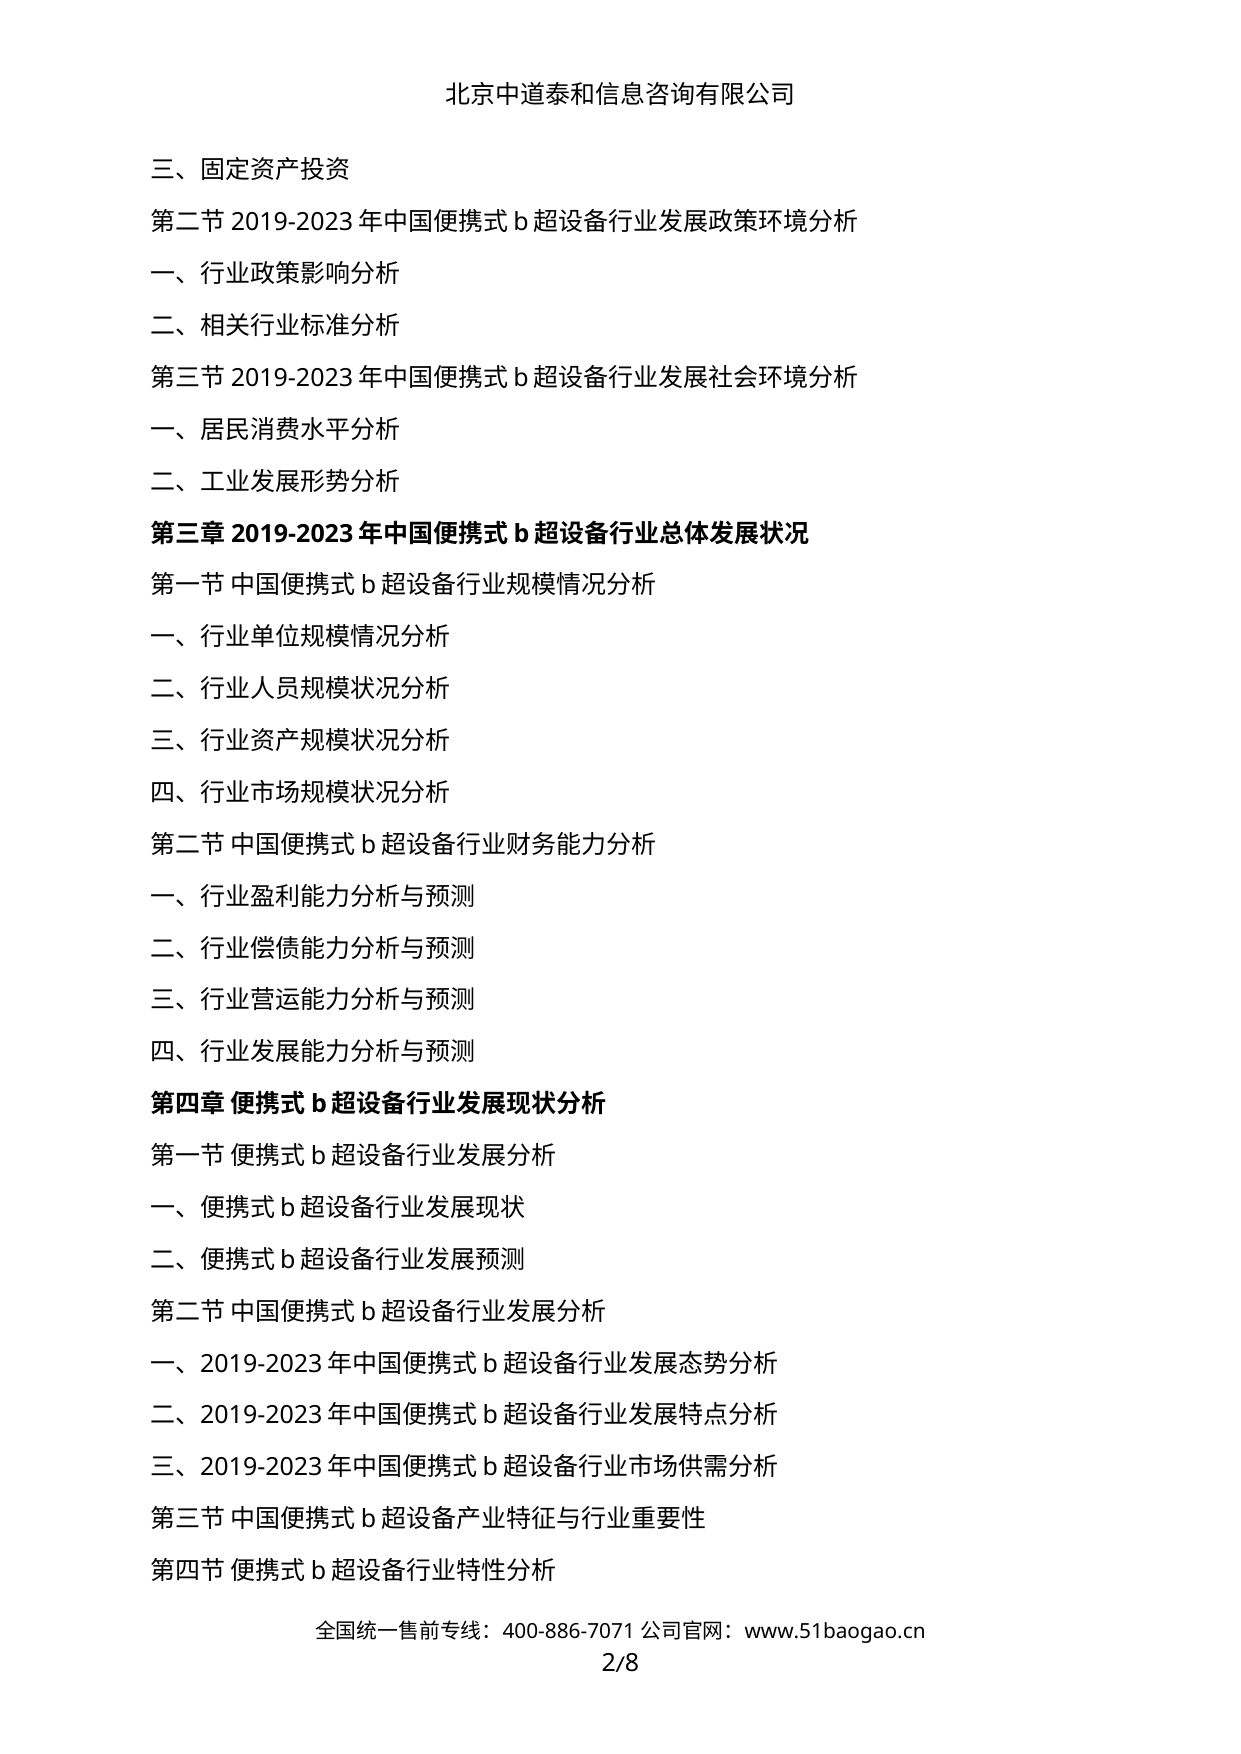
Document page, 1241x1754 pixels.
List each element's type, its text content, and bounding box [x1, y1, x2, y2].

text 二、2019-2023年中国便携式b超设备行业发展特点分析 [150, 1395, 1090, 1431]
text 第二节 中国便携式b超设备行业财务能力分析 [150, 824, 1090, 861]
text 一、行业单位规模情况分析 [150, 617, 1090, 653]
text 一、行业政策影响分析 [150, 254, 1090, 290]
text 二、行业人员规模状况分析 [150, 669, 1090, 705]
text 第一节 中国便携式b超设备行业规模情况分析 [150, 565, 1090, 601]
text 二、行业偿债能力分析与预测 [150, 928, 1090, 964]
text 第三节 中国便携式b超设备产业特征与行业重要性 [150, 1499, 1090, 1535]
text 三、行业营运能力分析与预测 [150, 980, 1090, 1016]
text 一、2019-2023年中国便携式b超设备行业发展态势分析 [150, 1343, 1090, 1379]
text 一、便携式b超设备行业发展现状 [150, 1187, 1090, 1224]
text 三、2019-2023年中国便携式b超设备行业市场供需分析 [150, 1447, 1090, 1483]
text 四、行业市场规模状况分析 [150, 772, 1090, 809]
text 三、行业资产规模状况分析 [150, 721, 1090, 757]
text 二、工业发展形势分析 [150, 461, 1090, 497]
text 四、行业发展能力分析与预测 [150, 1032, 1090, 1068]
text 二、便携式b超设备行业发展预测 [150, 1239, 1090, 1276]
text 三、固定资产投资 [150, 150, 1090, 186]
text 第三章 2019-2023年中国便携式b超设备行业总体发展状况 [150, 513, 1090, 549]
text 第三节 2019-2023年中国便携式b超设备行业发展社会环境分析 [150, 357, 1090, 394]
text 第四章 便携式b超设备行业发展现状分析 [150, 1084, 1090, 1120]
text 二、相关行业标准分析 [150, 306, 1090, 342]
text 第二节 中国便携式b超设备行业发展分析 [150, 1291, 1090, 1327]
text 第二节 2019-2023年中国便携式b超设备行业发展政策环境分析 [150, 202, 1090, 238]
text 第一节 便携式b超设备行业发展分析 [150, 1136, 1090, 1172]
text 一、行业盈利能力分析与预测 [150, 876, 1090, 912]
text 一、居民消费水平分析 [150, 409, 1090, 446]
text 第四节 便携式b超设备行业特性分析 [150, 1551, 1090, 1587]
